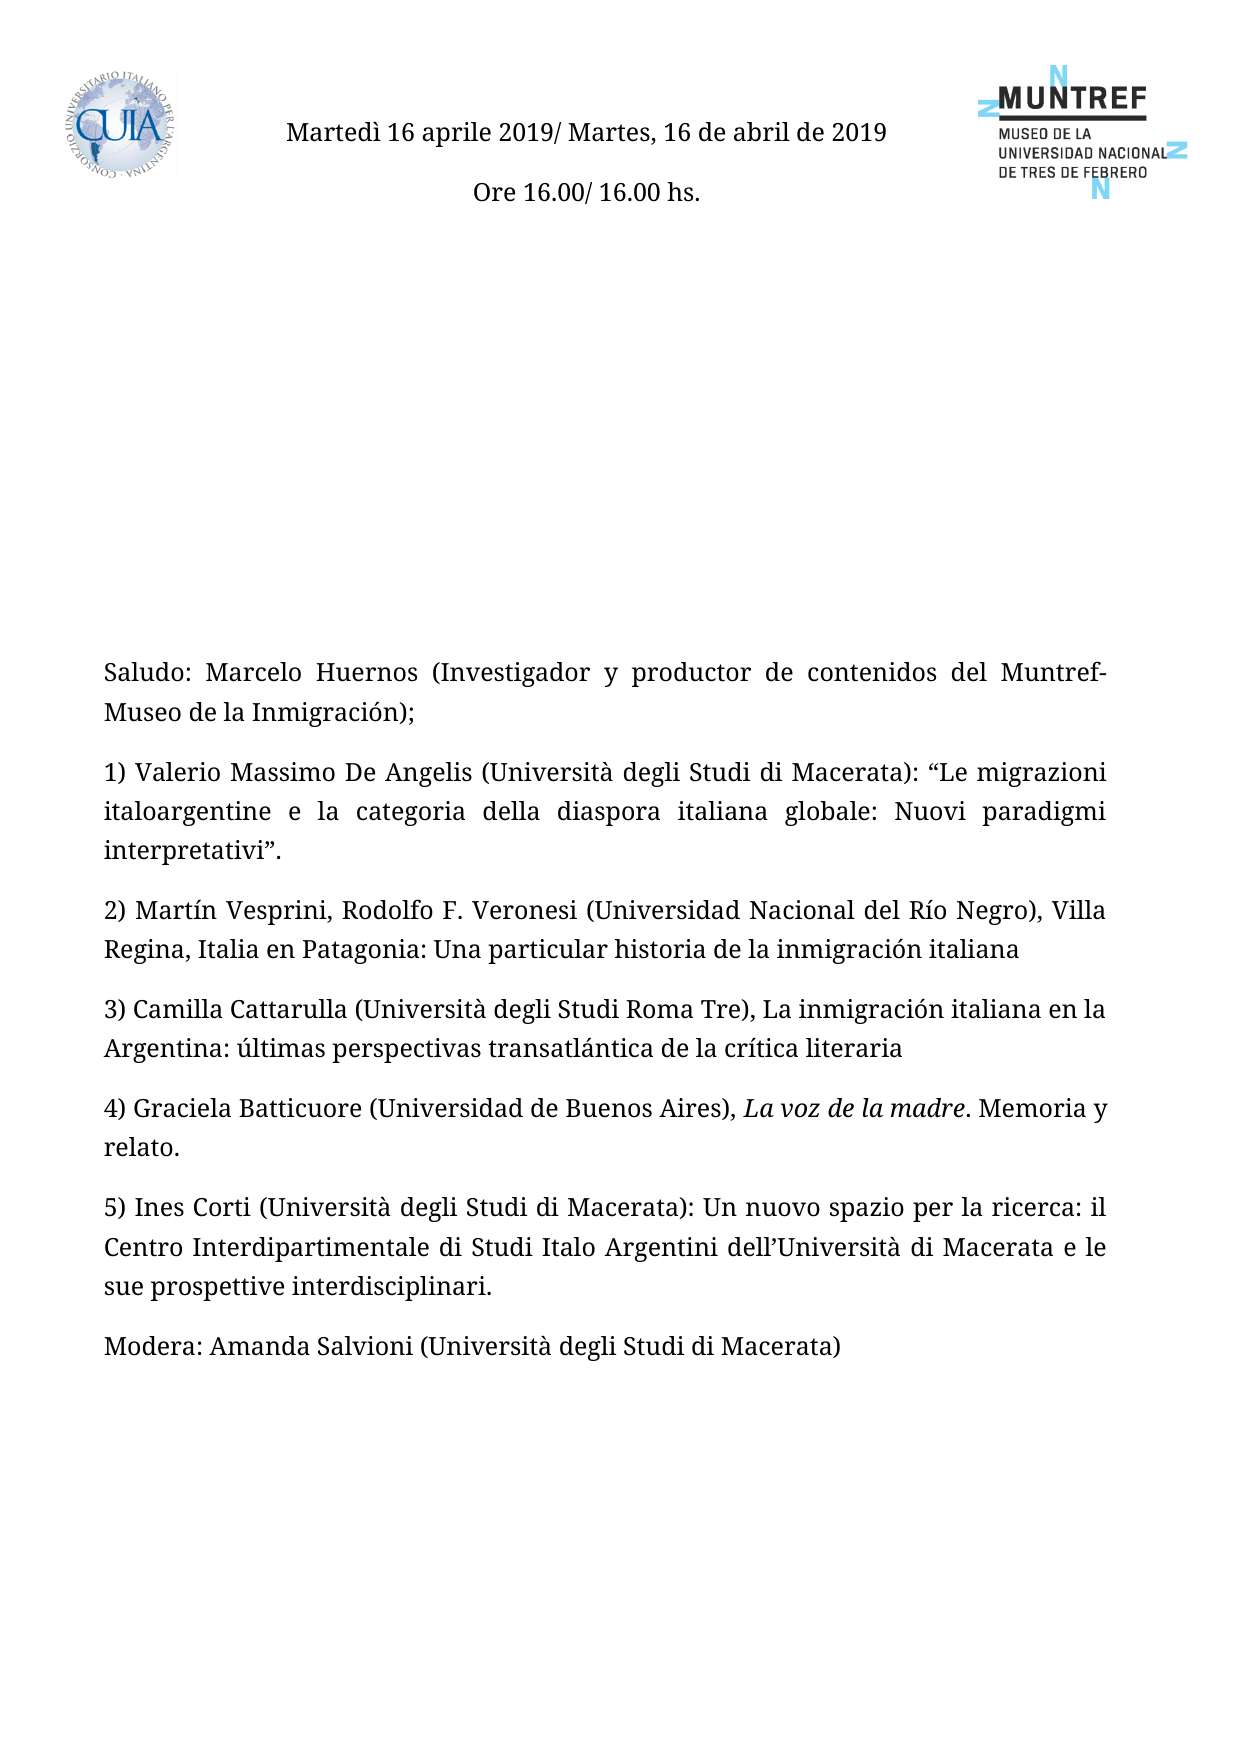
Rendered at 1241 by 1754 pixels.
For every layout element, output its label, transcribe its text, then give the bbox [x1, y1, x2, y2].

picture [61, 67, 177, 180]
text 3) Camilla Cattarulla (Università degli Studi Roma Tre), La inmigración italiana en la Argentina: últimas perspectivas transatlántica de la crítica literaria [103, 992, 1108, 1065]
text Martedì 16 aprile 2019/ Martes, 16 de abril de 2019 [103, 115, 978, 149]
text 4) Graciela Batticuore (Universidad de Buenos Aires), La voz de la madre. Memoria y relato. [103, 1091, 1108, 1164]
text 2) Martín Vesprini, Rodolfo F. Veronesi (Universidad Nacional del Río Negro), Villa Regina, Italia en Patagonia: Una particular historia de la inmigración italiana [103, 893, 1108, 966]
text 5) Ines Corti (Università degli Studi di Macerata): Un nuovo spazio per la ricerca: il Centro Interdipartimentale di Studi Italo Argentini dell’Università di Macerata e le sue prospettive interdisciplinari. [103, 1190, 1108, 1302]
text 1) Valerio Massimo De Angelis (Università degli Studi di Macerata): “Le migrazioni italoargentine e la categoria della diaspora italiana globale: Nuovi paradigmi interpretativi”. [103, 754, 1108, 867]
text Modera: Amanda Salvioni (Università degli Studi di Macerata) [103, 1328, 1108, 1362]
text Saludo: Marcelo Huernos (Investigador y productor de contenidos del Muntref-Museo de la Inmigración); [103, 655, 1108, 728]
text Ore 16.00/ 16.00 hs. [103, 175, 1108, 209]
